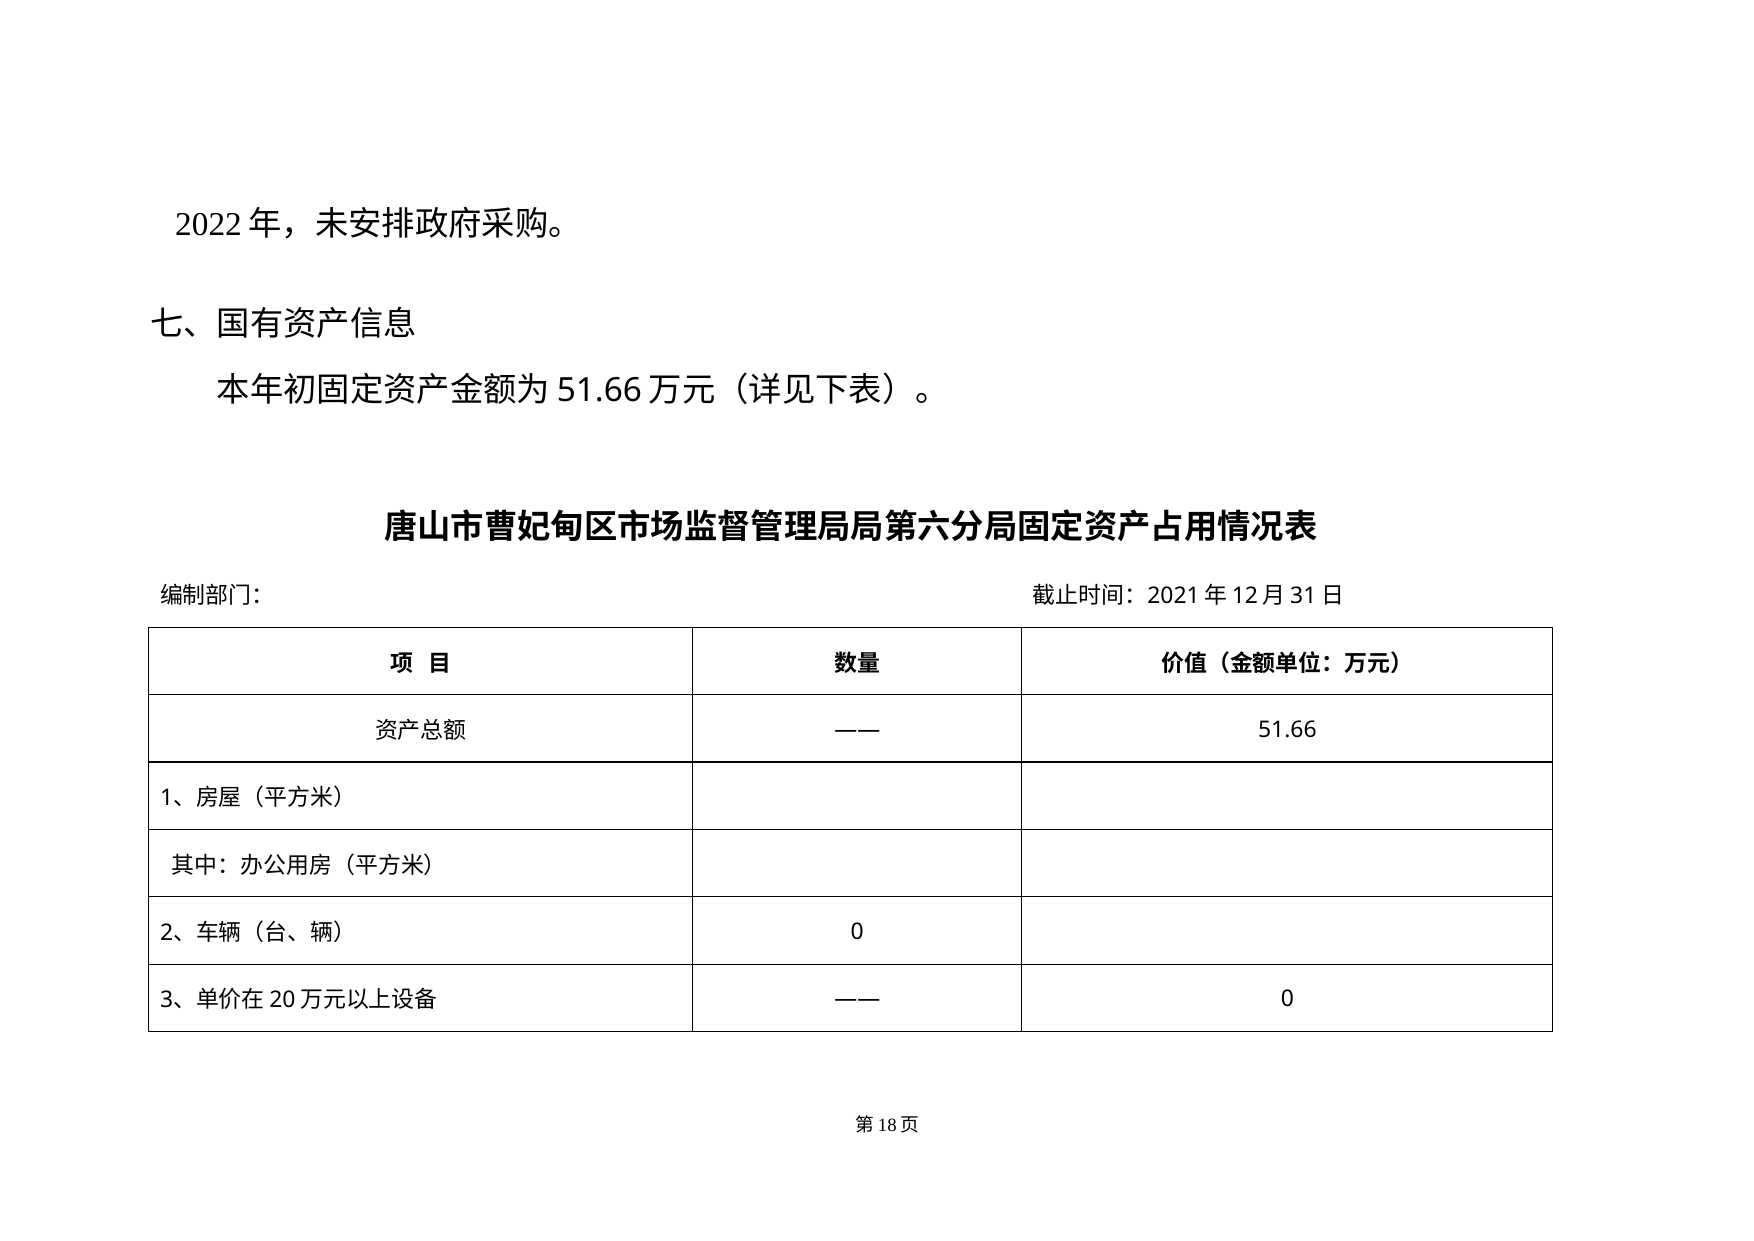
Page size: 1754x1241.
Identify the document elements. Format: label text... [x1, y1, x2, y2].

table_cell 51.66 [1022, 695, 1552, 761]
table_cell [693, 763, 1021, 829]
text 本年初固定资产金额为51.66万元（详见下表）。 [150, 354, 1624, 421]
table_cell —— [693, 965, 1021, 1031]
table_cell 价值（金额单位：万元） [1022, 628, 1552, 694]
table_cell 0 [1022, 965, 1552, 1031]
table_cell 1、房屋（平方米） [149, 763, 692, 829]
table_cell 截止时间：2021年12月31日 [1021, 561, 1553, 627]
text 七、国有资产信息 [150, 288, 1624, 354]
table_cell [693, 830, 1021, 896]
table_cell [1022, 763, 1552, 829]
table_cell 0 [693, 897, 1021, 964]
text 2022年，未安排政府采购。 [150, 188, 1624, 254]
table_header 唐山市曹妃甸区市场监督管理局局第六分局固定资产占用情况表 [149, 487, 1553, 561]
table_cell 3、单价在20万元以上设备 [149, 965, 692, 1031]
table_cell —— [693, 695, 1021, 761]
table_cell 2、车辆（台、辆） [149, 897, 692, 964]
table_cell 数量 [693, 628, 1021, 694]
table_cell [1022, 897, 1552, 964]
table_cell 编制部门： [149, 561, 1021, 627]
table_cell [1022, 830, 1552, 896]
table_cell 资产总额 [149, 695, 692, 761]
table_cell 其中：办公用房（平方米） [149, 830, 692, 896]
table_cell 项 目 [149, 628, 692, 694]
